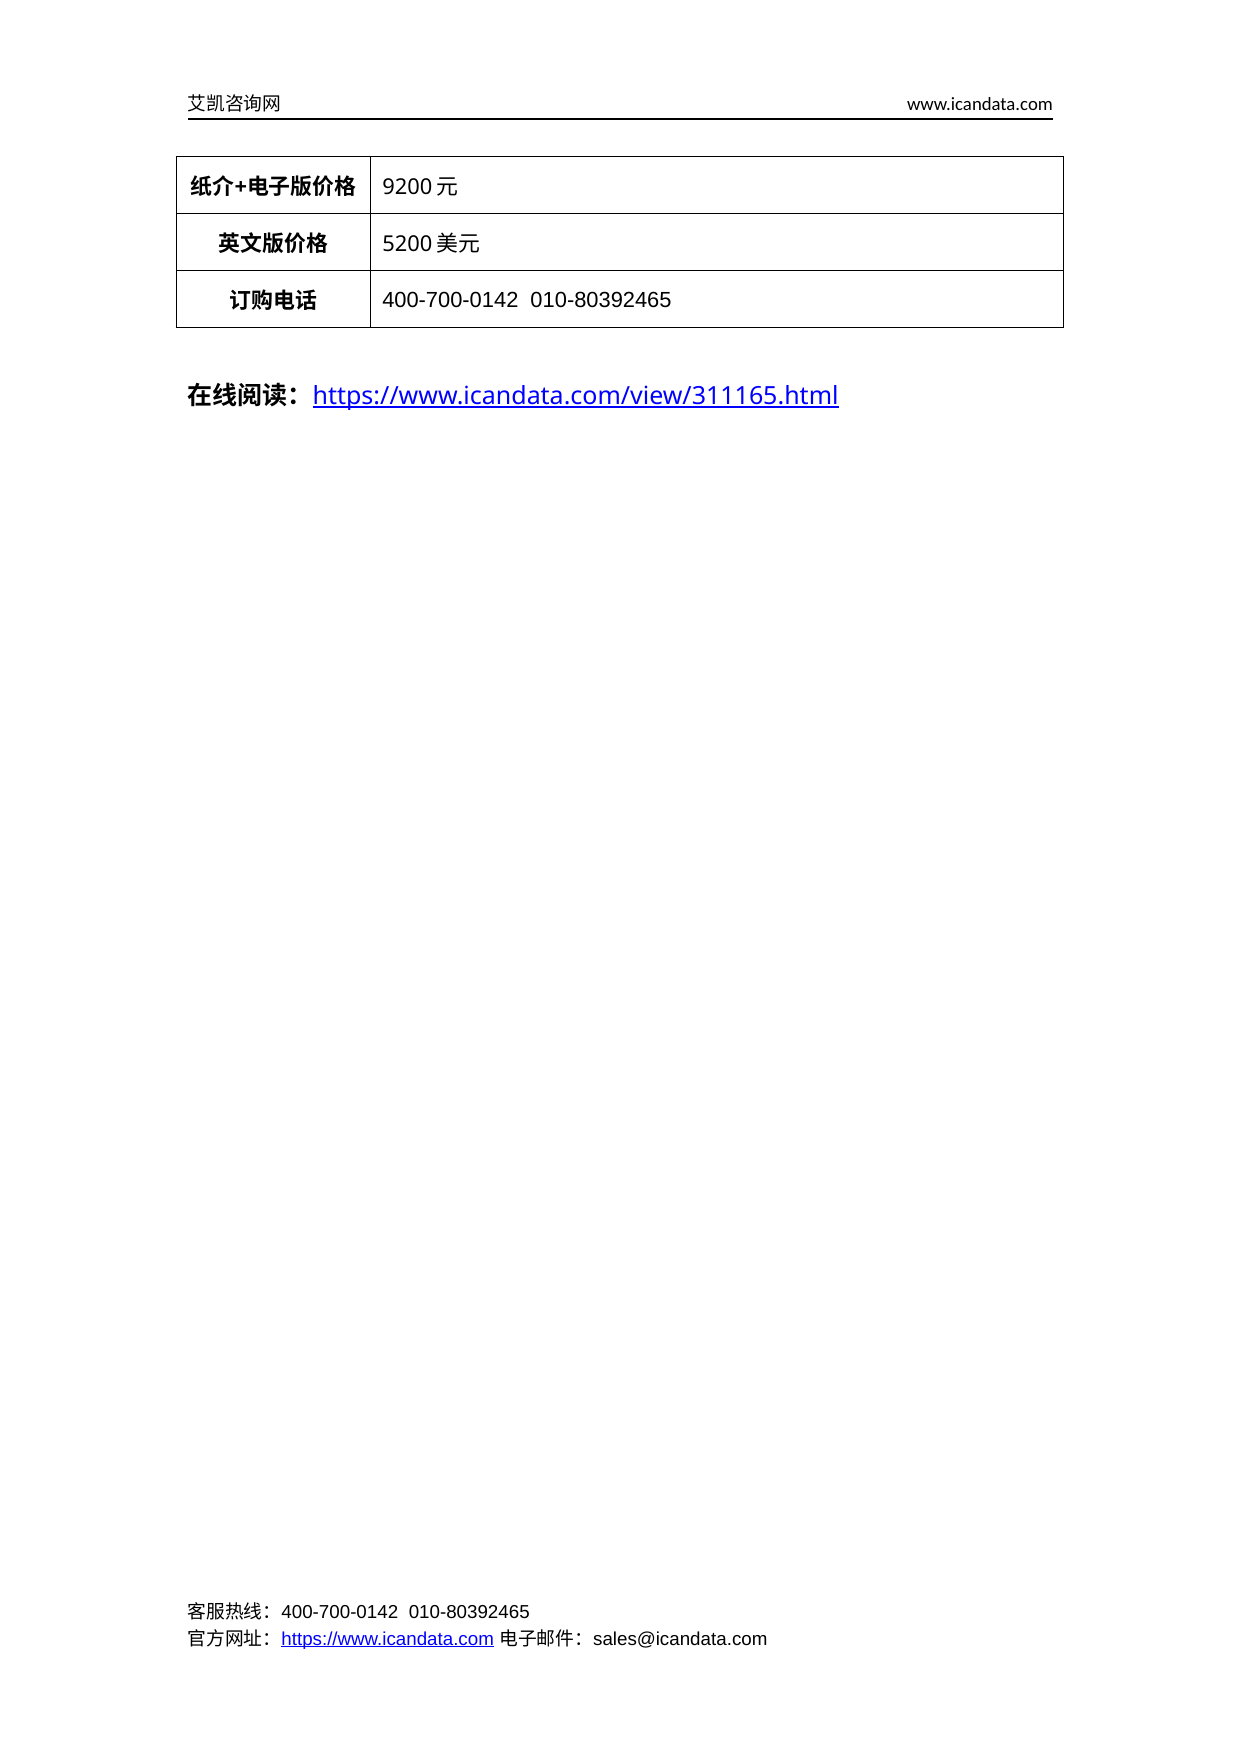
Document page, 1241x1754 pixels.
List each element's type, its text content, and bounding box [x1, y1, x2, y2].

table_cell 5200美元 [371, 214, 1063, 270]
table_cell 9200元 [371, 157, 1063, 213]
text 在线阅读：https://www.icandata.com/view/311165.html [187, 361, 1053, 426]
table_cell 英文版价格 [177, 214, 370, 270]
table_cell 纸介+电子版价格 [177, 157, 370, 213]
table_cell 400-700-0142 010-80392465 [371, 271, 1063, 327]
table_cell 订购电话 [177, 271, 370, 327]
